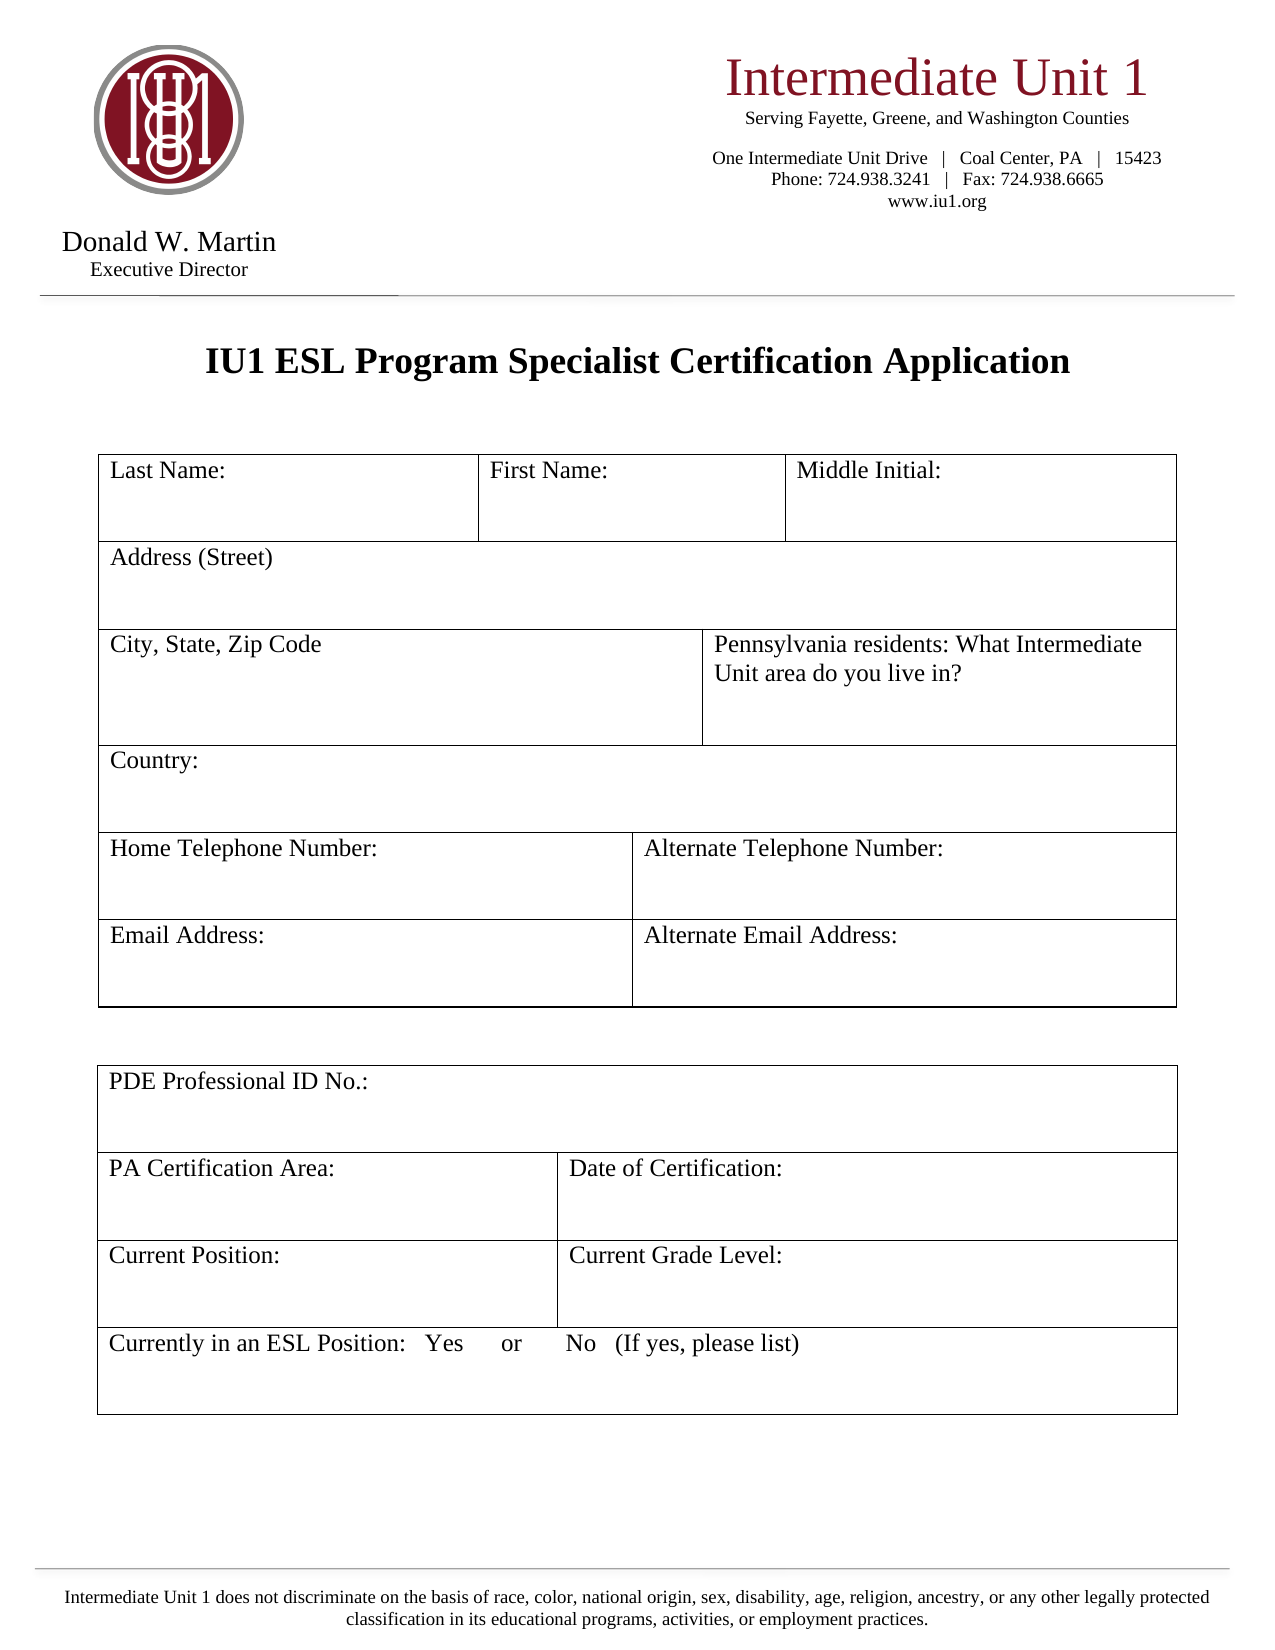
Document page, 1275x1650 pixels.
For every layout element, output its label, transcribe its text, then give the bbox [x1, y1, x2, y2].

table_cell Address (Street) [99, 542, 1176, 628]
table_cell Current Grade Level: [558, 1241, 1177, 1327]
table_cell Alternate Email Address: [633, 920, 1176, 1006]
table_cell Alternate Telephone Number: [633, 833, 1176, 919]
picture [93, 45, 244, 195]
table_cell Pennsylvania residents: What Intermediate Unit area do you live in? [703, 630, 1176, 744]
table_header Middle Initial: [786, 455, 1176, 541]
table_cell Current Position: [98, 1241, 557, 1327]
table_cell Date of Certification: [558, 1153, 1177, 1239]
table_header Last Name: [99, 455, 478, 541]
table_cell PA Certification Area: [98, 1153, 557, 1239]
table_cell Country: [99, 746, 1176, 832]
table_cell Email Address: [99, 920, 632, 1006]
table_header PDE Professional ID No.: [98, 1066, 1177, 1152]
table_cell City, State, Zip Code [99, 630, 702, 744]
table_header First Name: [479, 455, 785, 541]
table_cell Home Telephone Number: [99, 833, 632, 919]
text IU1 ESL Program Specialist Certification Application [45, 339, 1230, 382]
table_cell Currently in an ESL Position: Yes or No (If yes, please list) [98, 1328, 1177, 1414]
